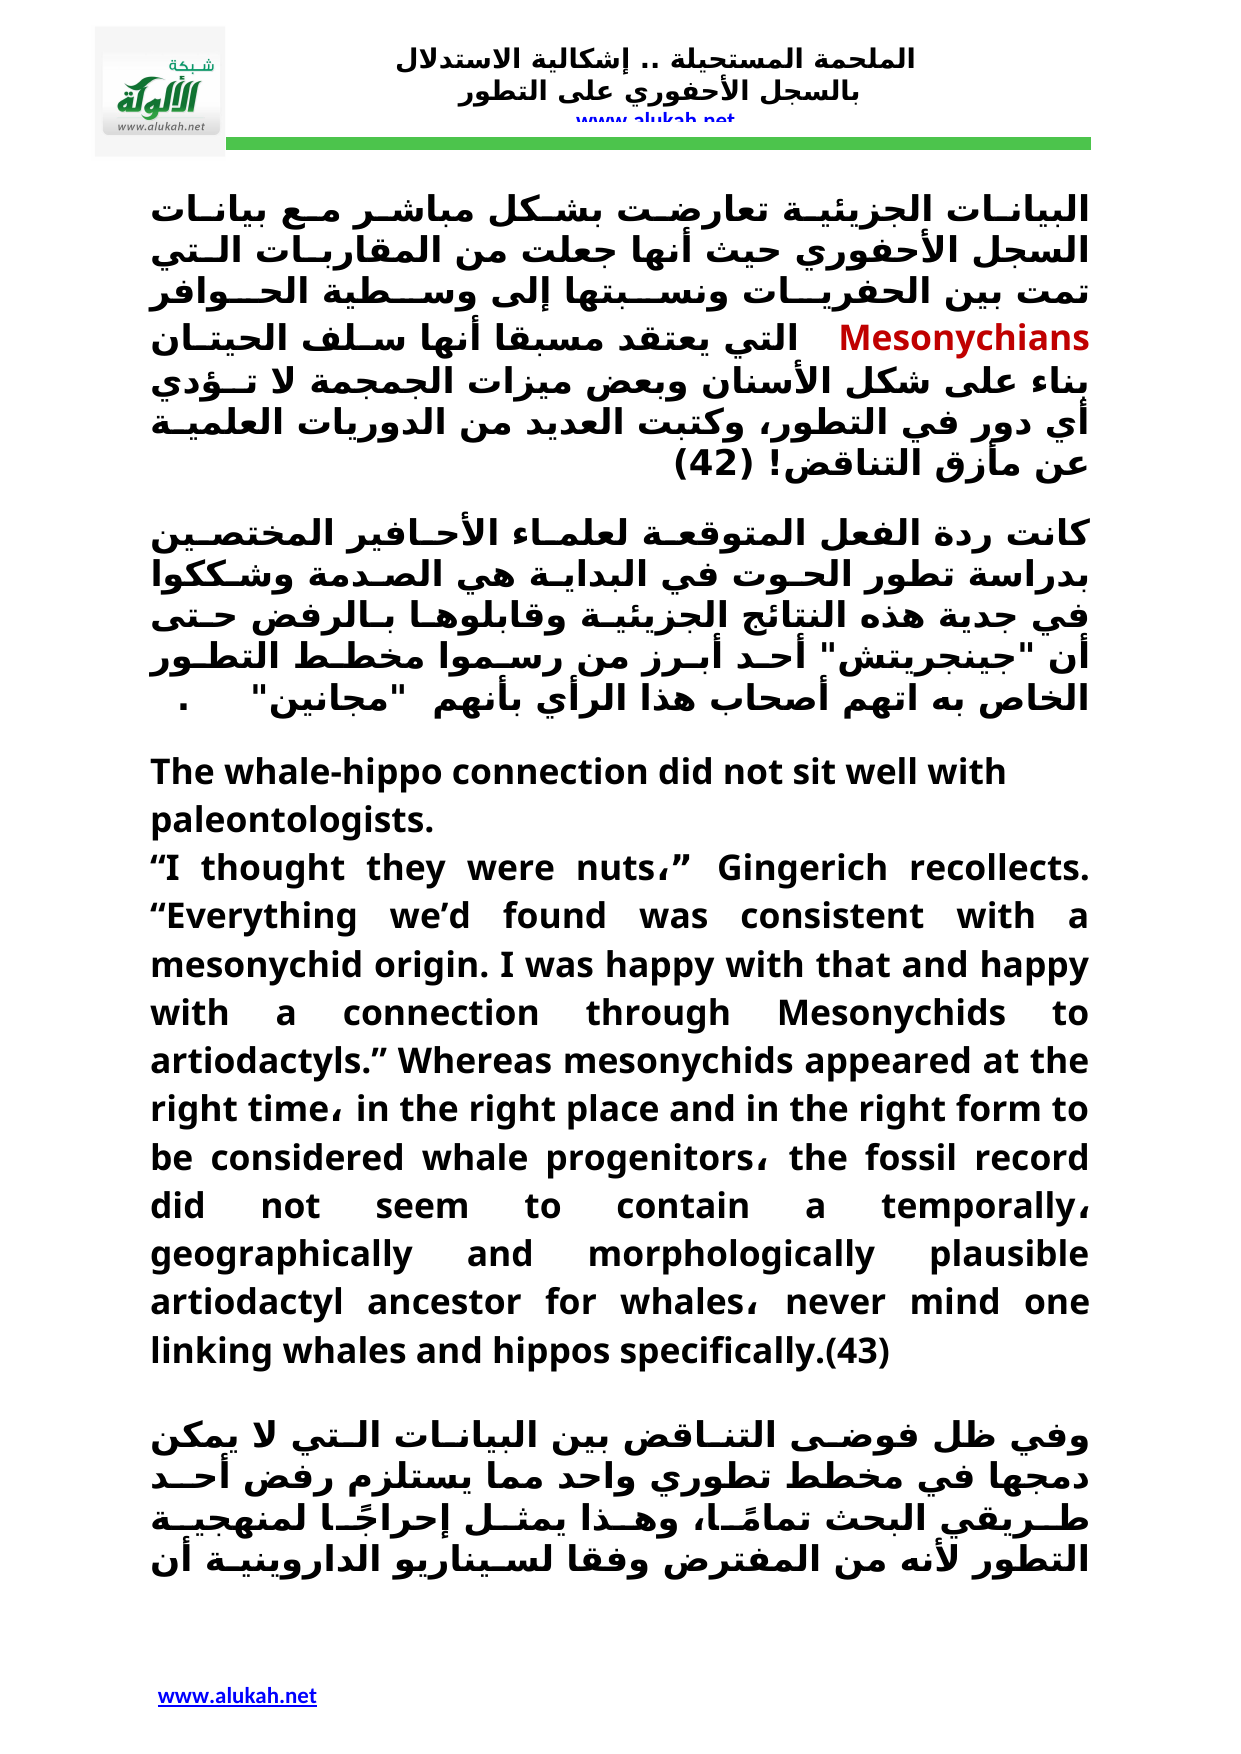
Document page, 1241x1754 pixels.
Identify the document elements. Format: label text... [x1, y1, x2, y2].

text “I thought they were nuts،” Gingerich recollects. “Everything we’d found was consistent with a mesonychid origin. I was happy with that and happy with a connection through Mesonychids to artiodactyls.” Whereas mesonychids appeared at the right time، in the right place and in the right form to be considered whale progenitors، the fossil record did not seem to contain a temporally، geographically and morphologically plausible artiodactyl ancestor for whales، never mind one linking whales and hippos specifically.(43) [150, 843, 1090, 1373]
text البيانات الجزيئية تعارضت بشكل مباشر مع بيانات السجل الأحفوري حيث أنها جعلت من المقاربات التي تمت بين الحفريات ونسبتها إلى وسطية الحوافرMesonychians التي يعتقد مسبقا أنها سلف الحيتان بناء على شكل الأسنان وبعض ميزات الجمجمة لا تؤدي أي دور في التطور، وكتبت العديد من الدوريات العلمية عن مأزق التناقض! (42) [150, 188, 1090, 512]
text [150, 1373, 1090, 1579]
text The whale-hippo connection did not sit well with paleontologists. [150, 746, 1090, 843]
text كانت ردة الفعل المتوقعة لعلماء الأحافير المختصين بدراسة تطور الحوت في البداية هي الصدمة وشككوا في جدية هذه النتائج الجزيئية وقابلوها بالرفض حتى أن "جينجريتش" أحد أبرز من رسموا مخطط التطور الخاص به اتهم أصحاب هذا الرأي بأنهم "مجانين" . [150, 512, 1090, 746]
